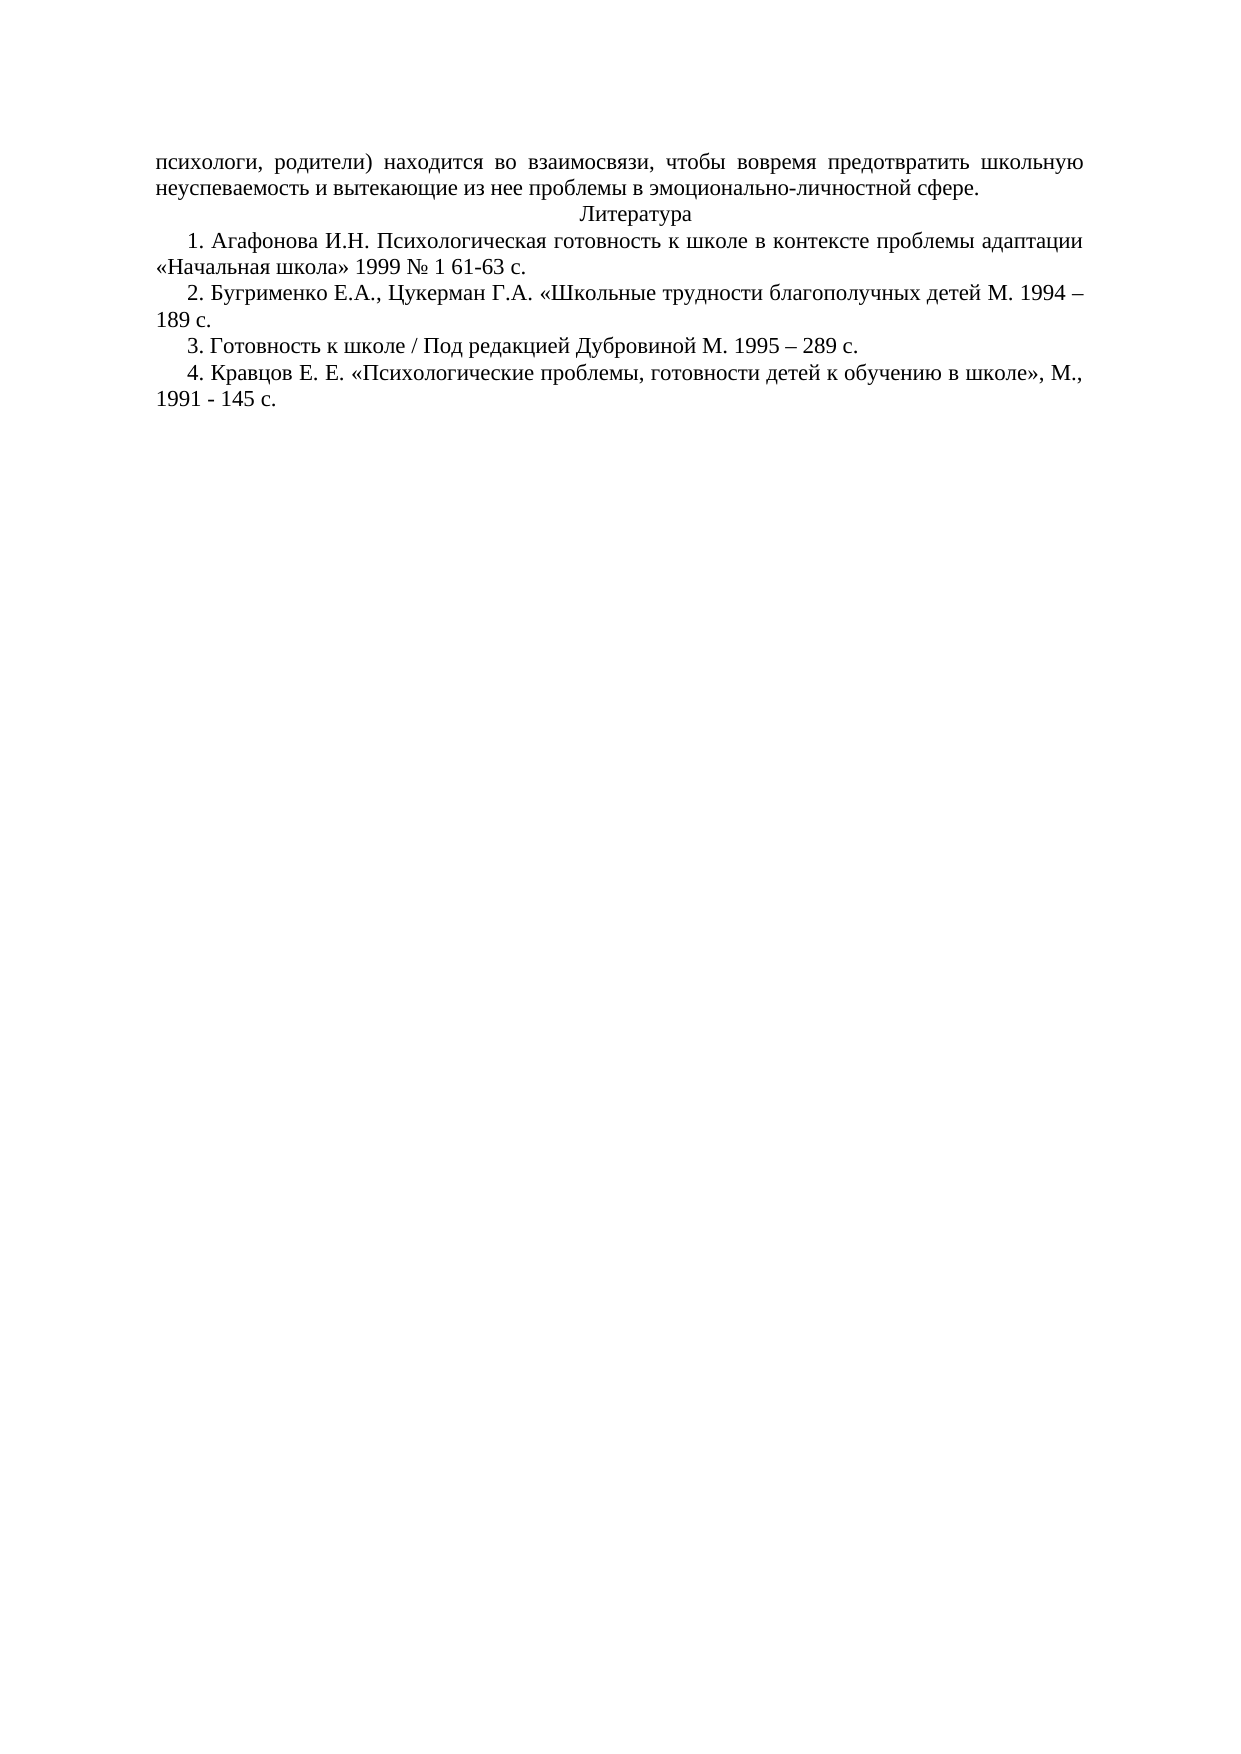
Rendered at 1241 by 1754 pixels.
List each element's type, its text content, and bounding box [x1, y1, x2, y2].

text 4. Кравцов Е. Е. «Психологические проблемы, готовности детей к обучению в школе», М., 1991 - 145 с. [156, 358, 1085, 411]
text 2. Бугрименко Е.А., Цукерман Г.А. «Школьные трудности благополучных детей М. 1994 – 189 с. [156, 279, 1085, 332]
text 1. Агафонова И.Н. Психологическая готовность к школе в контексте проблемы адаптации «Начальная школа» 1999 № 1 61-63 с. [156, 227, 1085, 279]
text 3. Готовность к школе / Под редакцией Дубровиной М. 1995 – 289 с. [156, 332, 1085, 358]
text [155, 148, 1085, 200]
text Литература [156, 200, 1085, 227]
